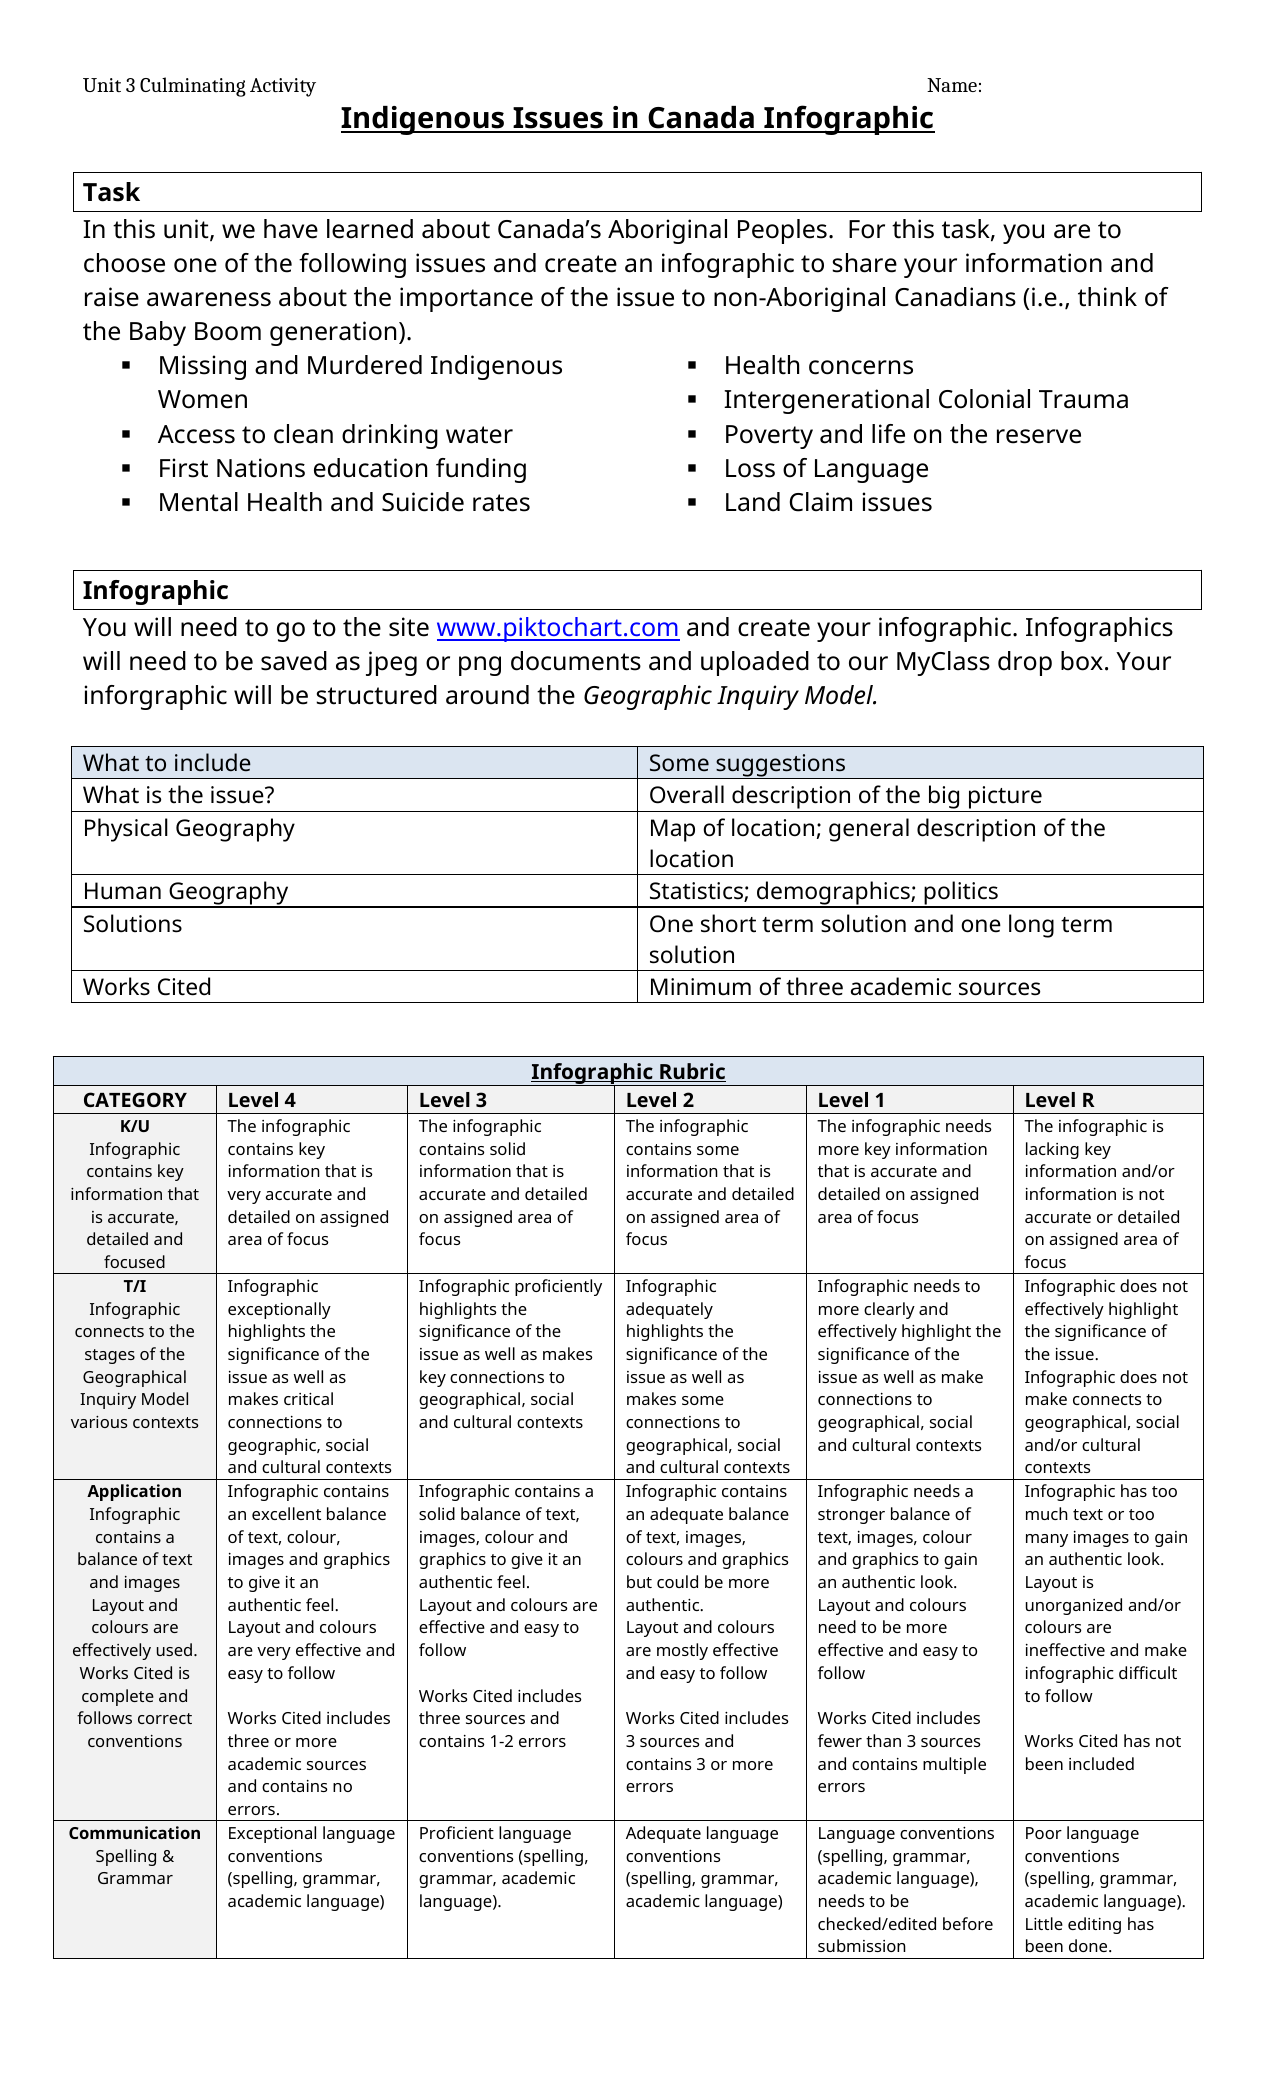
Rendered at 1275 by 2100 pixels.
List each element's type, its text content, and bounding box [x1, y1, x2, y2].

table_cell CATEGORY [54, 1086, 216, 1113]
table_cell One short term solution and one long term solution [638, 908, 1203, 970]
text Infographic [74, 571, 1201, 609]
table_cell Works Cited [72, 971, 637, 1002]
text Task [74, 173, 1201, 211]
table_cell Level 2 [615, 1086, 806, 1113]
table_cell Poor language conventions (spelling, grammar, academic language). Little editing has been done. [1014, 1821, 1203, 1958]
table_cell Infographic needs to more clearly and effectively highlight the significance of the issue as well as make connections to geographical, social and cultural contexts [807, 1274, 1013, 1479]
table_cell Infographic contains an adequate balance of text, images, colours and graphics but could be more authentic. Layout and colours are mostly effective and easy to follow Works Cited includes 3 sources and contains 3 or more errors [615, 1480, 806, 1820]
table_header Health concerns Intergenerational Colonial Trauma Poverty and life on the reserve Loss of Language Land Claim issues [638, 348, 1203, 518]
table_cell Map of location; general description of the location [638, 812, 1203, 874]
table_cell Application Infographic contains a balance of text and images Layout and colours are effectively used. Works Cited is complete and follows correct conventions [54, 1480, 216, 1820]
table_cell The infographic contains some information that is accurate and detailed on assigned area of focus [615, 1114, 806, 1273]
table_header Missing and Murdered Indigenous Women Access to clean drinking water First Nations education funding Mental Health and Suicide rates [71, 348, 637, 518]
table_cell Human Geography [72, 875, 637, 906]
text You will need to go to the site www.piktochart.com and create your infographic. Infographics will need to be saved as jpeg or png documents and uploaded to our MyClass drop box. Your inforgraphic will be structured around the Geographic Inquiry Model. [83, 610, 1192, 712]
table_cell K/U Infographic contains key information that is accurate, detailed and focused [54, 1114, 216, 1273]
text Indigenous Issues in Canada Infographic [83, 98, 1192, 137]
table_header What to include [72, 747, 637, 778]
text In this unit, we have learned about Canada’s Aboriginal Peoples. For this task, you are to choose one of the following issues and create an infographic to share your information and raise awareness about the importance of the issue to non-Aboriginal Canadians (i.e., think of the Baby Boom generation). [83, 212, 1192, 348]
table_cell The infographic is lacking key information and/or information is not accurate or detailed on assigned area of focus [1014, 1114, 1203, 1273]
table_cell T/I Infographic connects to the stages of the Geographical Inquiry Model various contexts [54, 1274, 216, 1479]
table_cell Proficient language conventions (spelling, grammar, academic language). [408, 1821, 614, 1958]
table_cell Infographic does not effectively highlight the significance of the issue. Infographic does not make connects to geographical, social and/or cultural contexts [1014, 1274, 1203, 1479]
table_cell Infographic adequately highlights the significance of the issue as well as makes some connections to geographical, social and cultural contexts [615, 1274, 806, 1479]
table_cell Level 4 [217, 1086, 407, 1113]
table_cell Infographic needs a stronger balance of text, images, colour and graphics to gain an authentic look. Layout and colours need to be more effective and easy to follow Works Cited includes fewer than 3 sources and contains multiple errors [807, 1480, 1013, 1820]
table_cell Infographic proficiently highlights the significance of the issue as well as makes key connections to geographical, social and cultural contexts [408, 1274, 614, 1479]
table_cell The infographic contains key information that is very accurate and detailed on assigned area of focus [217, 1114, 407, 1273]
table_cell Statistics; demographics; politics [638, 875, 1203, 906]
table_cell Communication Spelling & Grammar [54, 1821, 216, 1958]
table_cell Overall description of the big picture [638, 779, 1203, 811]
table_cell Minimum of three academic sources [638, 971, 1203, 1002]
table_cell Physical Geography [72, 812, 637, 874]
table_cell What is the issue? [72, 779, 637, 811]
table_cell Language conventions (spelling, grammar, academic language), needs to be checked/edited before submission [807, 1821, 1013, 1958]
table_cell Level 1 [807, 1086, 1013, 1113]
table_cell Infographic has too much text or too many images to gain an authentic look. Layout is unorganized and/or colours are ineffective and make infographic difficult to follow Works Cited has not been included [1014, 1480, 1203, 1820]
table_cell Infographic contains an excellent balance of text, colour, images and graphics to give it an authentic feel. Layout and colours are very effective and easy to follow Works Cited includes three or more academic sources and contains no errors. [217, 1480, 407, 1820]
table_cell Level R [1014, 1086, 1203, 1113]
table_header Some suggestions [638, 747, 1203, 778]
table_cell Solutions [72, 908, 637, 970]
table_header Infographic Rubric [54, 1057, 1203, 1085]
table_cell Infographic contains a solid balance of text, images, colour and graphics to give it an authentic feel. Layout and colours are effective and easy to follow Works Cited includes three sources and contains 1-2 errors [408, 1480, 614, 1820]
table_cell The infographic needs more key information that is accurate and detailed on assigned area of focus [807, 1114, 1013, 1273]
table_cell Infographic exceptionally highlights the significance of the issue as well as makes critical connections to geographic, social and cultural contexts [217, 1274, 407, 1479]
table_cell The infographic contains solid information that is accurate and detailed on assigned area of focus [408, 1114, 614, 1273]
table_cell Adequate language conventions (spelling, grammar, academic language) [615, 1821, 806, 1958]
table_cell Level 3 [408, 1086, 614, 1113]
table_cell Exceptional language conventions (spelling, grammar, academic language) [217, 1821, 407, 1958]
